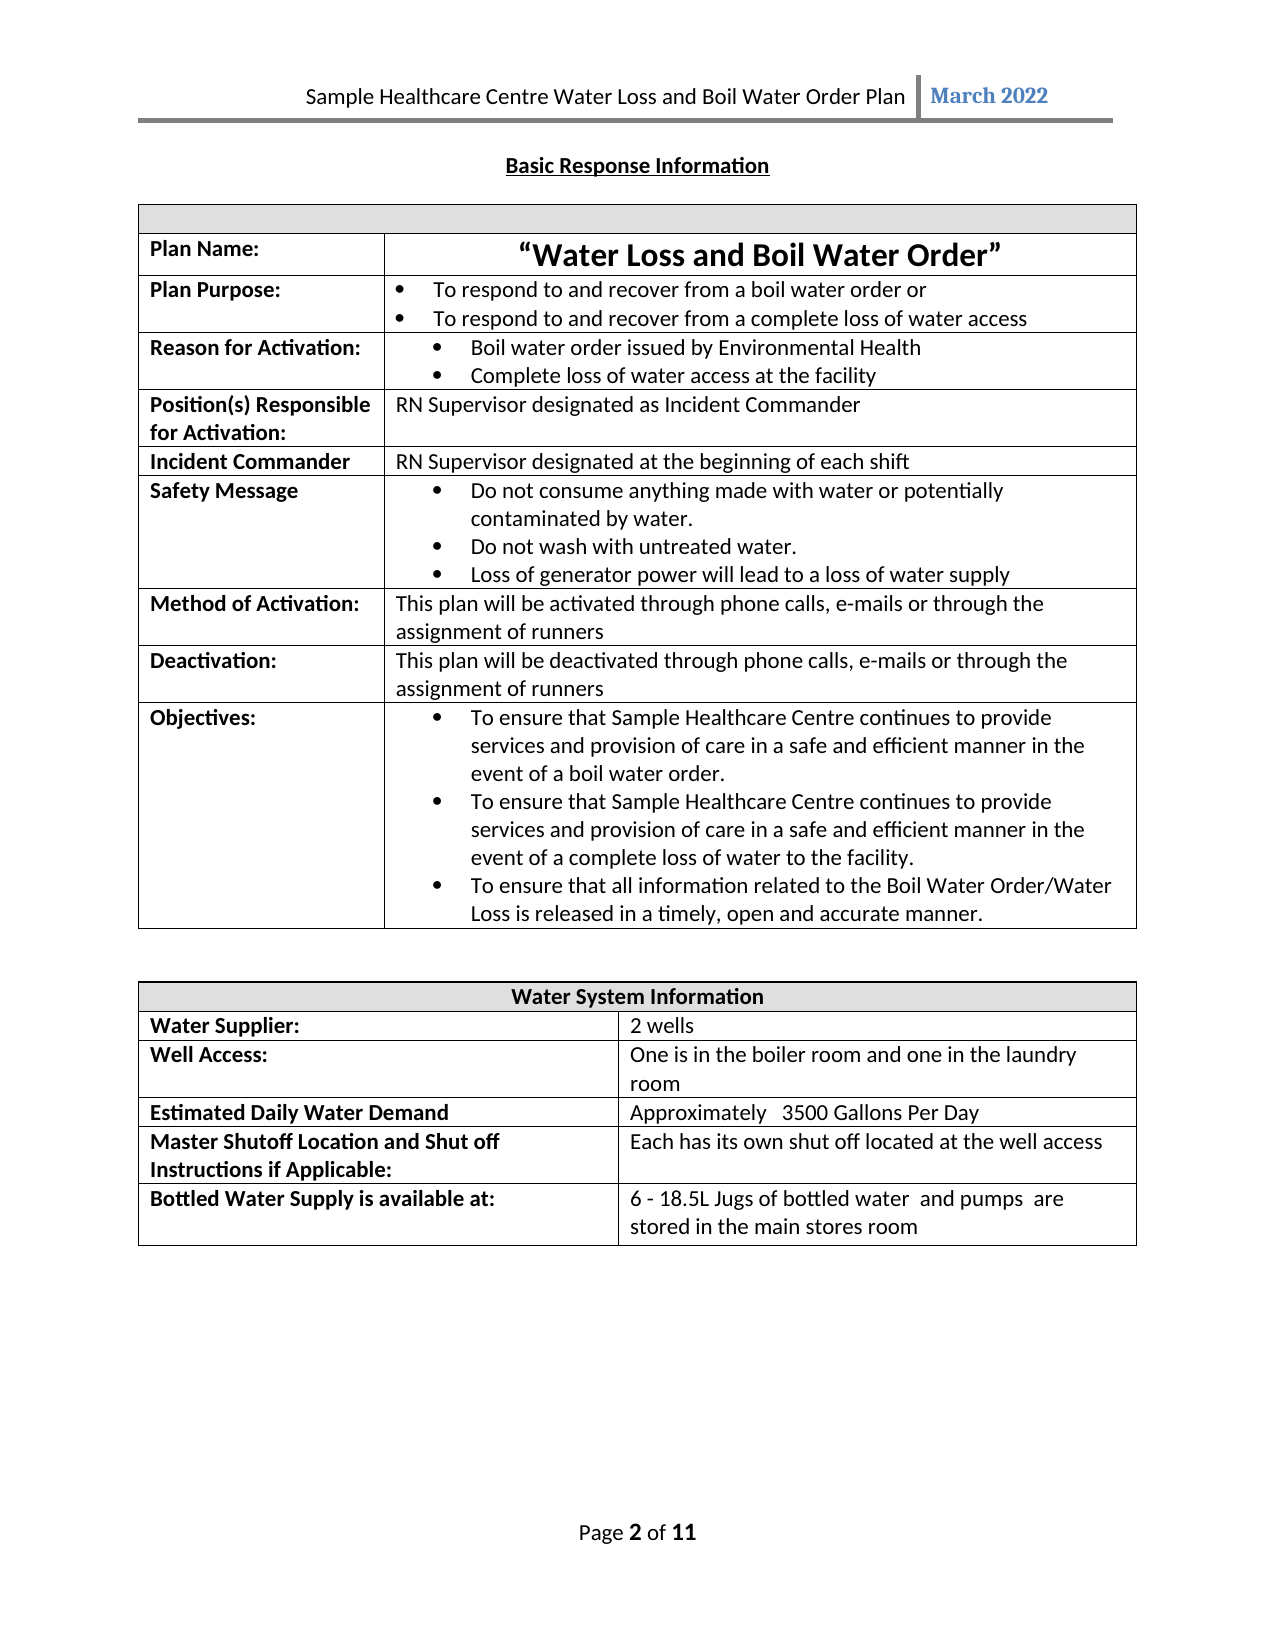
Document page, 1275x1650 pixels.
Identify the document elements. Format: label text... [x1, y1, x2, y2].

table_cell RN Supervisor designated at the beginning of each shift [385, 447, 1136, 475]
table_cell RN Supervisor designated as Incident Commander [385, 390, 1136, 446]
table_cell To respond to and recover from a boil water order or To respond to and recover from a complete loss of water access [385, 276, 1136, 332]
table_header Water System Information [139, 983, 1136, 1011]
table_cell To ensure that Sample Healthcare Centre continues to provide services and provision of care in a safe and efficient manner in the event of a boil water order. To ensure that Sample Healthcare Centre continues to provide services and provision of care in a safe and efficient manner in the event of a complete loss of water to the facility. To ensure that all information related to the Boil Water Order/Water Loss is released in a timely, open and accurate manner. [385, 703, 1136, 927]
table_cell Approximately 3500 Gallons Per Day [619, 1098, 1136, 1126]
table_cell Well Access: [139, 1041, 618, 1097]
table_header [139, 205, 1136, 233]
table_cell Boil water order issued by Environmental Health Complete loss of water access at the facility [385, 333, 1136, 389]
table_cell This plan will be deactivated through phone calls, e-mails or through the assignment of runners [385, 646, 1136, 702]
table_cell Incident Commander [139, 447, 384, 475]
table_cell Master Shutoff Location and Shut off Instructions if Applicable: [139, 1127, 618, 1183]
text Basic Response Information [150, 151, 1125, 179]
table_cell Estimated Daily Water Demand [139, 1098, 618, 1126]
table_cell Water Supplier: [139, 1012, 618, 1039]
table_cell This plan will be activated through phone calls, e-mails or through the assignment of runners [385, 589, 1136, 645]
table_cell Objectives: [139, 703, 384, 927]
table_cell Do not consume anything made with water or potentially contaminated by water. Do not wash with untreated water. Loss of generator power will lead to a loss of water supply [385, 476, 1136, 588]
table_cell Each has its own shut off located at the well access [619, 1127, 1136, 1183]
table_cell Deactivation: [139, 646, 384, 702]
table_cell Position(s) Responsible for Activation: [139, 390, 384, 446]
table_cell “Water Loss and Boil Water Order” [385, 234, 1136, 274]
table_cell 2 wells [619, 1012, 1136, 1039]
table_cell Plan Purpose: [139, 276, 384, 332]
table_cell Method of Activation: [139, 589, 384, 645]
table_cell Bottled Water Supply is available at: [139, 1184, 618, 1244]
table_cell 6 - 18.5L Jugs of bottled water and pumps are stored in the main stores room [619, 1184, 1136, 1244]
table_cell Safety Message [139, 476, 384, 588]
table_cell Reason for Activation: [139, 333, 384, 389]
table_cell One is in the boiler room and one in the laundry room [619, 1041, 1136, 1097]
table_cell Plan Name: [139, 234, 384, 274]
